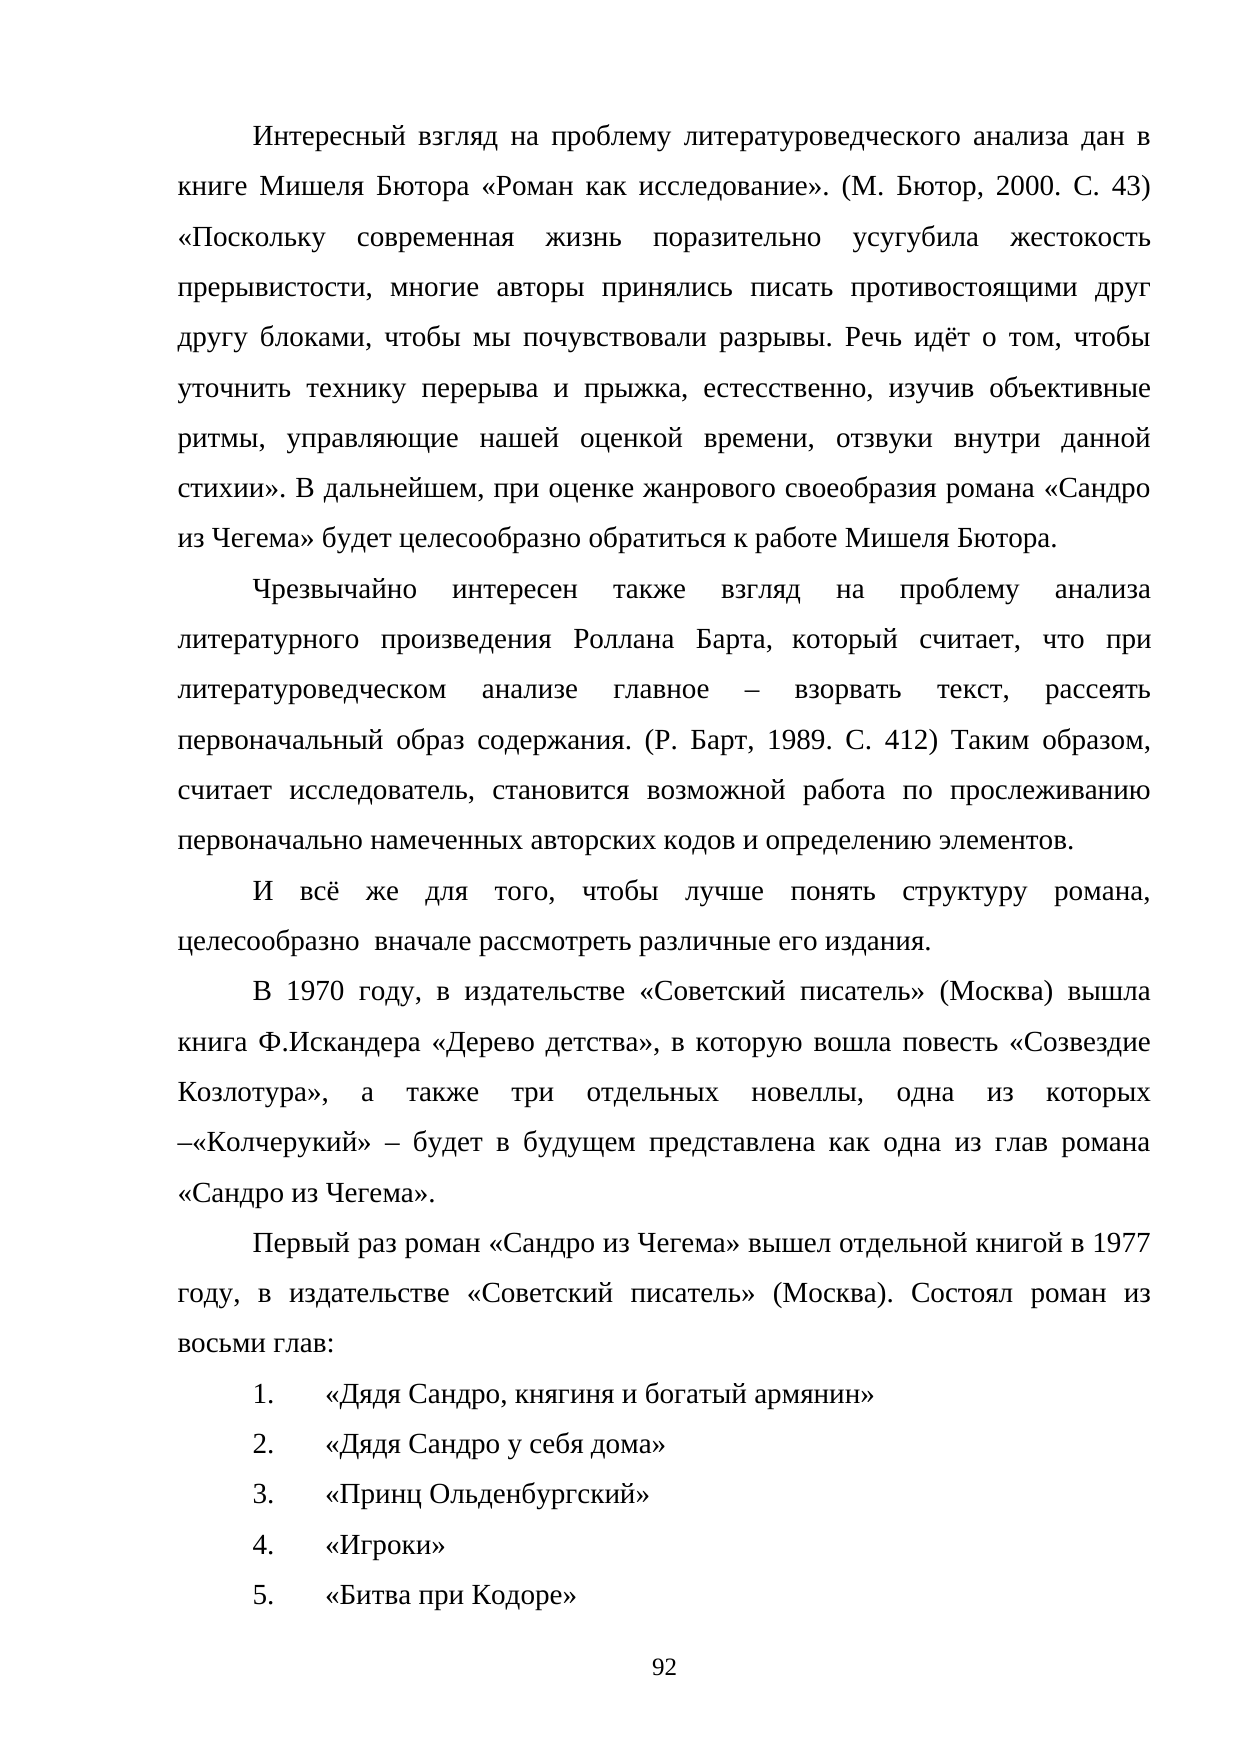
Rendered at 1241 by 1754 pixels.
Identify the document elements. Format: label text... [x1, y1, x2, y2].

list «Дядя Сандро, княгиня и богатый армянин» [177, 1376, 1152, 1409]
text Первый раз роман «Сандро из Чегема» вышел отдельной книгой в 1977 году, в издательстве «Советский писатель» (Москва). Состоял роман из восьми глав: [177, 1225, 1152, 1359]
list «Принц Ольденбургский» [177, 1477, 1152, 1510]
list «Игроки» [177, 1527, 1152, 1560]
text В 1970 году, в издательстве «Советский писатель» (Москва) вышла книга Ф.Искандера «Дерево детства», в которую вошла повесть «Созвездие Козлотура», а также три отдельных новеллы, одна из которых –«Колчерукий» – будет в будущем представлена как одна из глав романа «Сандро из Чегема». [177, 973, 1152, 1208]
text И всё же для того, чтобы лучше понять структуру романа, целесообразно вначале рассмотреть различные его издания. [177, 873, 1152, 957]
list «Битва при Кодоре» [177, 1577, 1152, 1611]
list «Дядя Сандро у себя дома» [177, 1426, 1152, 1460]
text Чрезвычайно интересен также взгляд на проблему анализа литературного произведения Роллана Барта, который считает, что при литературоведческом анализе главное – взорвать текст, рассеять первоначальный образ содержания. (Р. Барт, 1989. С. 412) Таким образом, считает исследователь, становится возможной работа по прослеживанию первоначально намеченных авторских кодов и определению элементов. [177, 571, 1152, 856]
text Интересный взгляд на проблему литературоведческого анализа дан в книге Мишеля Бютора «Роман как исследование». (М. Бютор, 2000. С. 43) «Поскольку современная жизнь поразительно усугубила жестокость прерывистости, многие авторы принялись писать противостоящими друг другу блоками, чтобы мы почувствовали разрывы. Речь идёт о том, чтобы уточнить технику перерыва и прыжка, естесственно, изучив объективные ритмы, управляющие нашей оценкой времени, отзвуки внутри данной стихии». В дальнейшем, при оценке жанрового своеобразия романа «Сандро из Чегема» будет целесообразно обратиться к работе Мишеля Бютора. [177, 118, 1152, 554]
